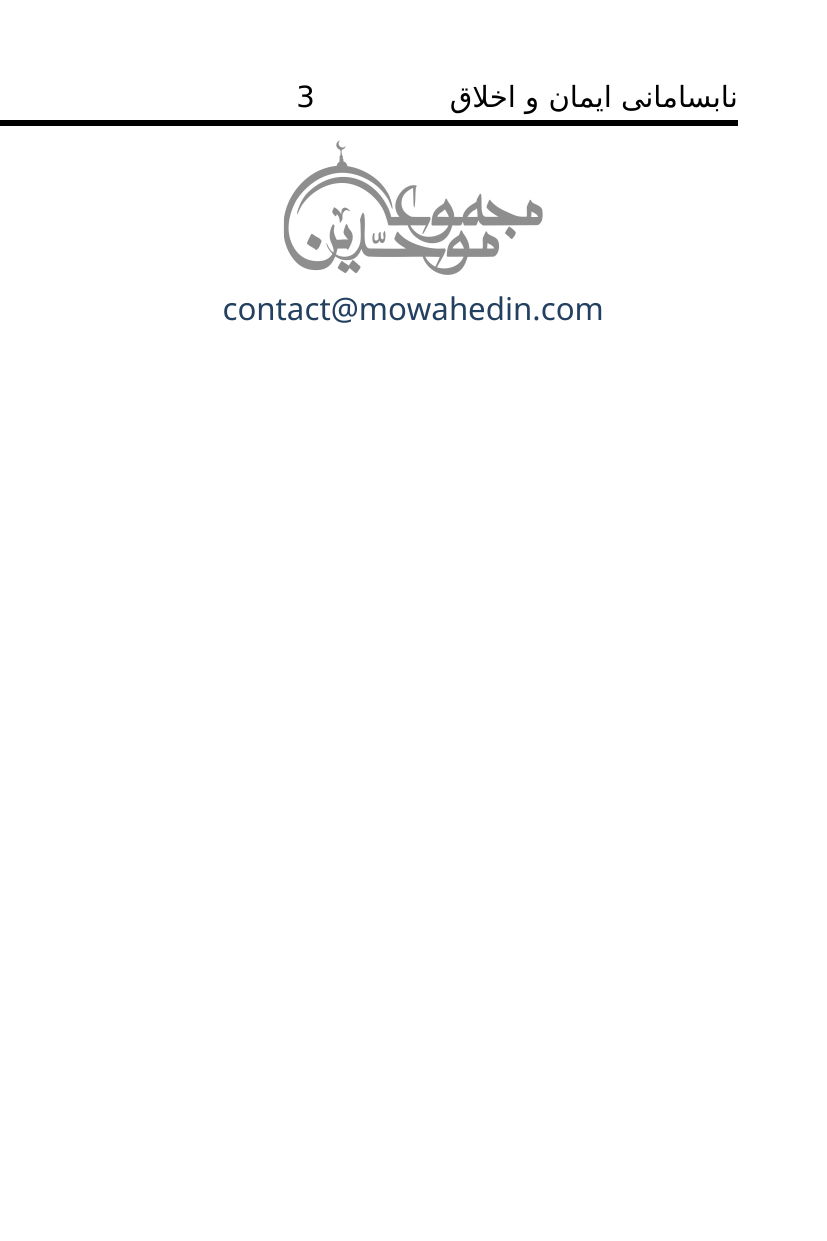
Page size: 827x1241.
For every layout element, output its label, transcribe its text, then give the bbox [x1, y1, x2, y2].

table_cell contact@mowahedin.com [89, 281, 738, 336]
table_cell [89, 134, 738, 281]
picture [283, 140, 543, 275]
